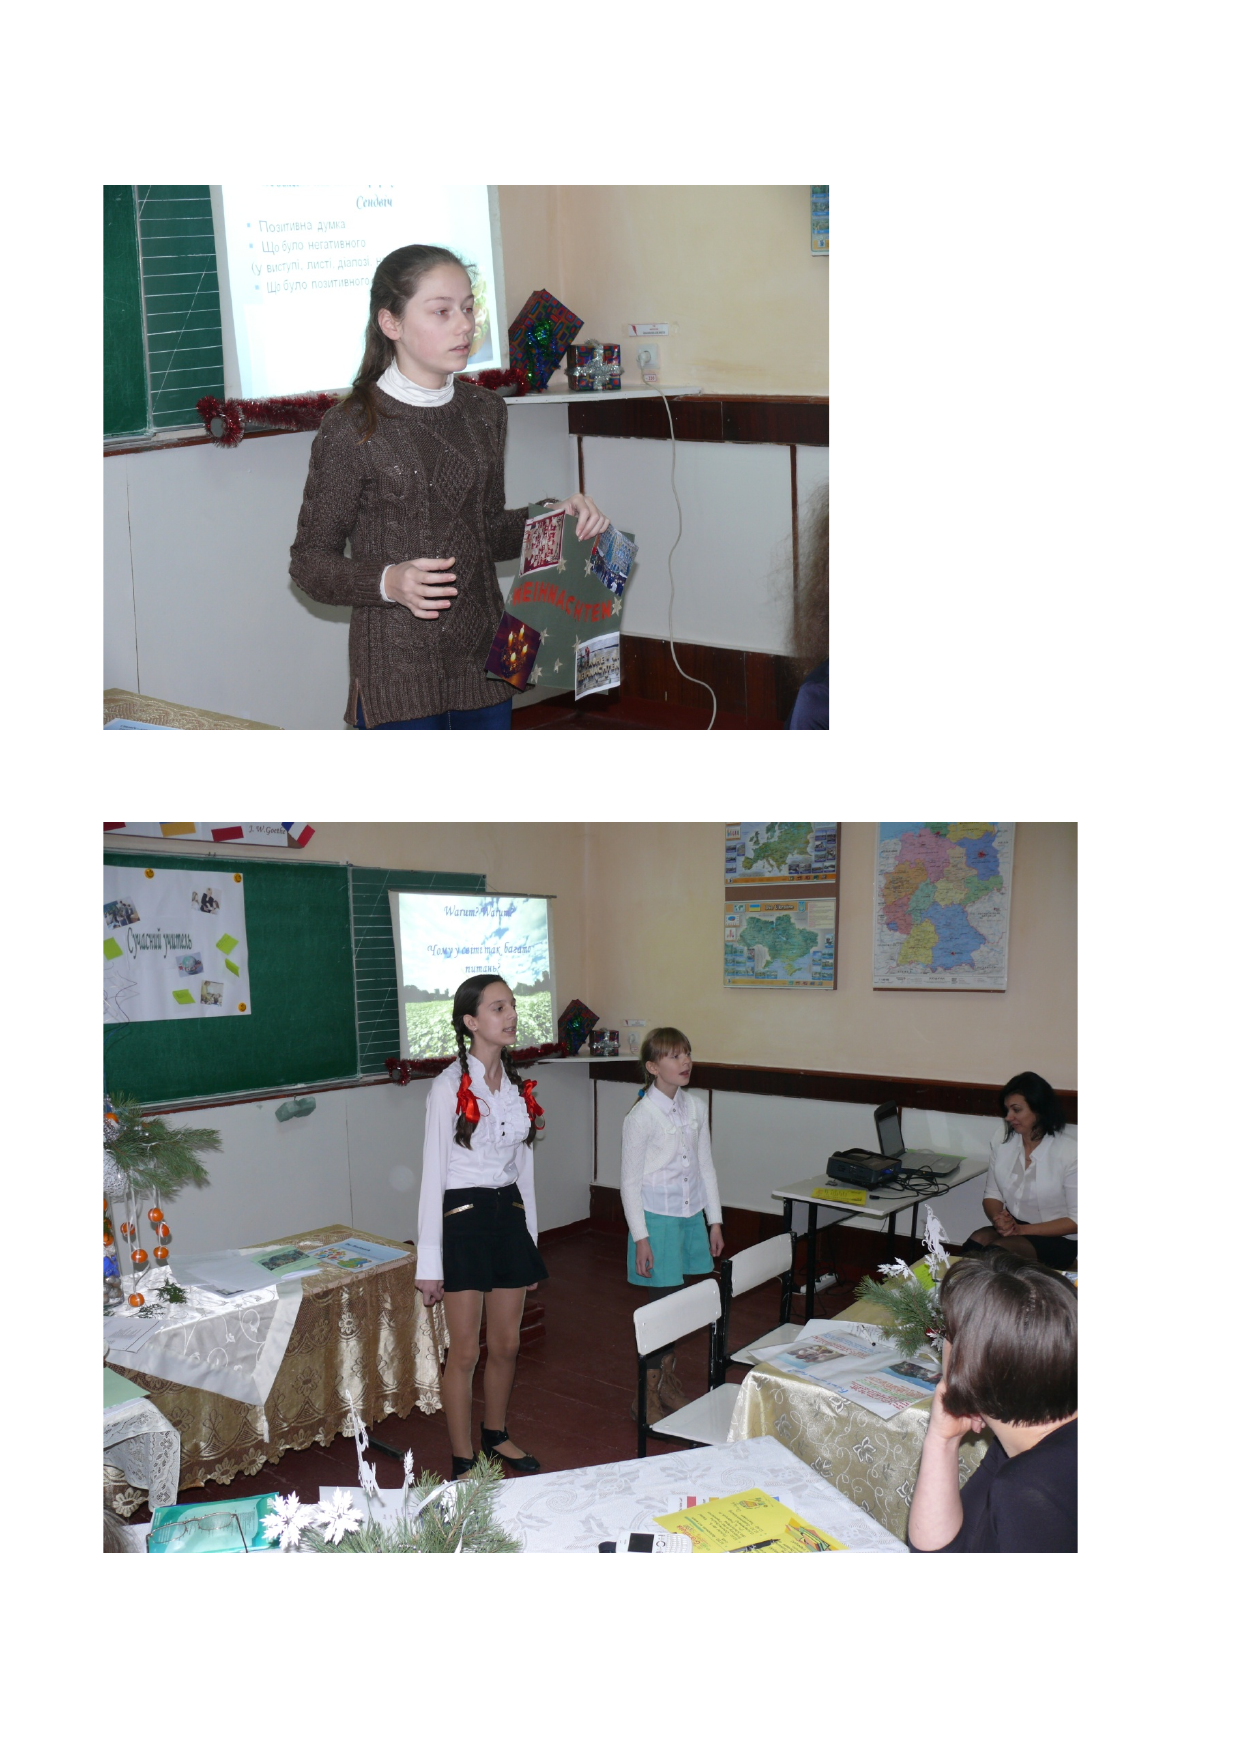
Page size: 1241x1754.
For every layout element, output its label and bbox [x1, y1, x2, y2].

picture [103, 822, 1078, 1553]
picture [103, 185, 830, 730]
